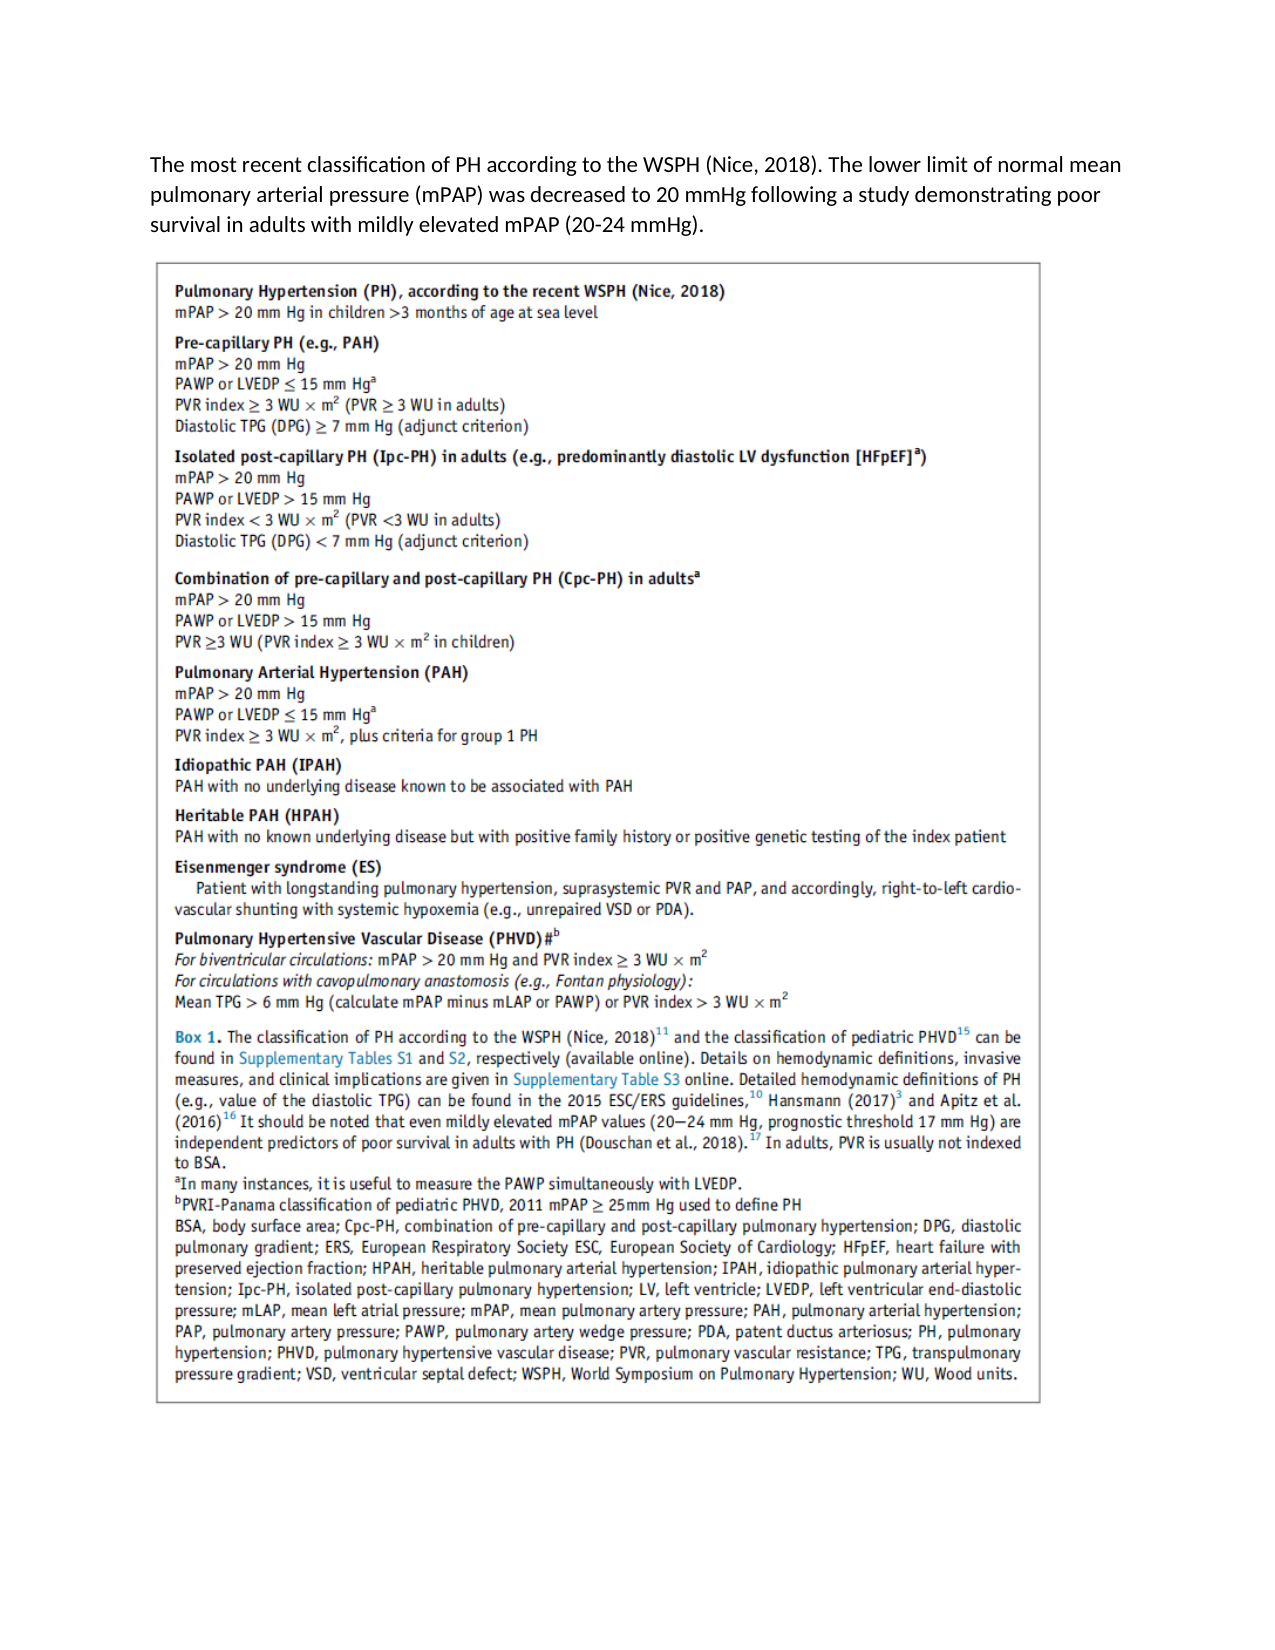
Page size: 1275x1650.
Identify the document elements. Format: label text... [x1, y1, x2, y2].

picture [150, 257, 1048, 1410]
text The most recent classification of PH according to the WSPH (Nice, 2018). The lower limit of normal mean pulmonary arterial pressure (mPAP) was decreased to 20 mmHg following a study demonstrating poor survival in adults with mildly elevated mPAP (20-24 mmHg). [150, 150, 1125, 238]
